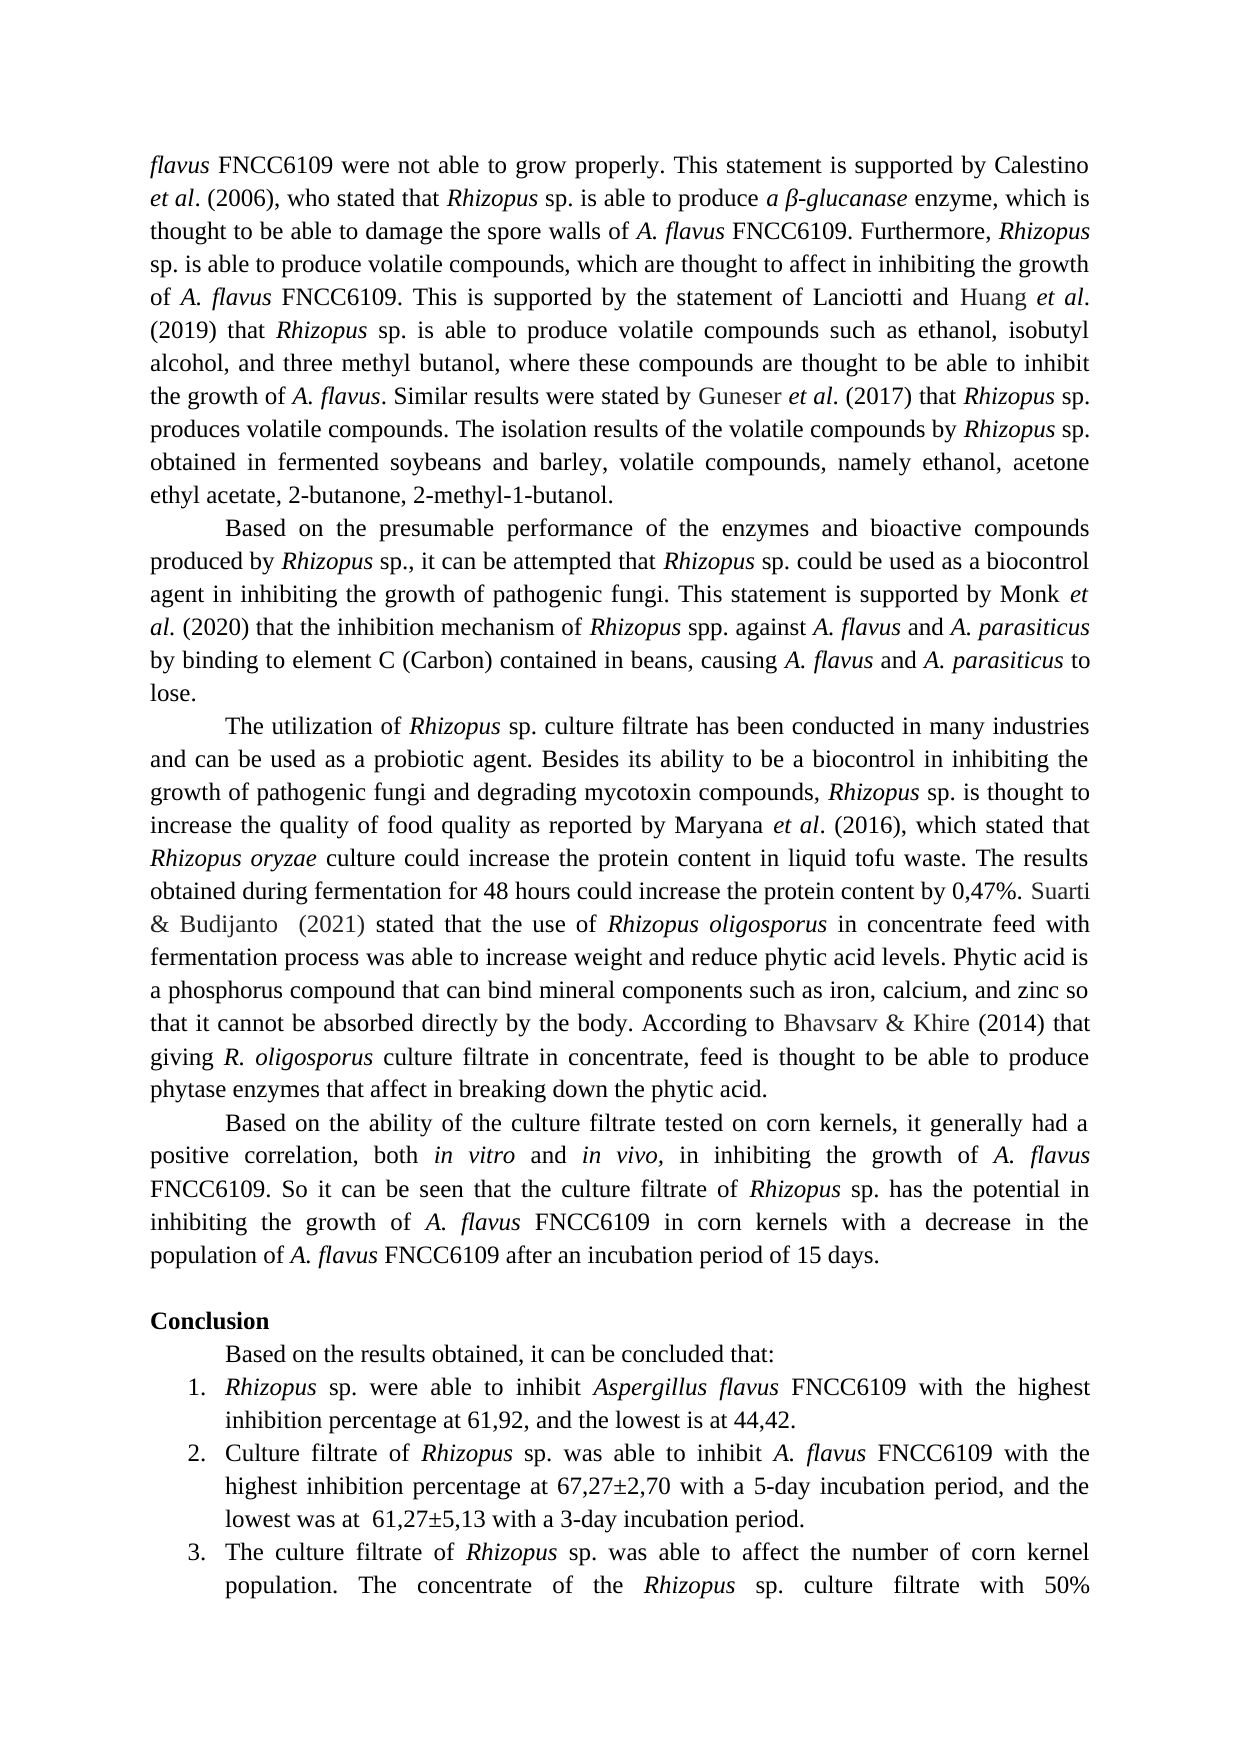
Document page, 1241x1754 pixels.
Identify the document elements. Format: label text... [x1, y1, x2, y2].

text Based on the ability of the culture filtrate tested on corn kernels, it generally had a positive correlation, both in vitro and in vivo, in inhibiting the growth of A. flavus FNCC6109. So it can be seen that the culture filtrate of Rhizopus sp. has the potential in inhibiting the growth of A. flavus FNCC6109 in corn kernels with a decrease in the population of A. flavus FNCC6109 after an incubation period of 15 days. [150, 1108, 1090, 1268]
text Conclusion [150, 1306, 1090, 1334]
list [187, 1537, 1090, 1599]
text The utilization of Rhizopus sp. culture filtrate has been conducted in many industries and can be used as a probiotic agent. Besides its ability to be a biocontrol in inhibiting the growth of pathogenic fungi and degrading mycotoxin compounds, Rhizopus sp. is thought to increase the quality of food quality as reported by Maryana et al. (2016), which stated that Rhizopus oryzae culture could increase the protein content in liquid tofu waste. The results obtained during fermentation for 48 hours could increase the protein content by 0,47%. Suarti & Budijanto (2021) stated that the use of Rhizopus oligosporus in concentrate feed with fermentation process was able to increase weight and reduce phytic acid levels. Phytic acid is a phosphorus compound that can bind mineral components such as iron, calcium, and zinc so that it cannot be absorbed directly by the body. According to Bhavsarv & Khire (2014) that giving R. oligosporus culture filtrate in concentrate, feed is thought to be able to produce phytase enzymes that affect in breaking down the phytic acid. [150, 711, 1090, 1103]
list Culture filtrate of Rhizopus sp. was able to inhibit A. flavus FNCC6109 with the highest inhibition percentage at 67,27±2,70 with a 5-day incubation period, and the lowest was at 61,27±5,13 with a 3-day incubation period. [187, 1438, 1090, 1533]
text Based on the presumable performance of the enzymes and bioactive compounds produced by Rhizopus sp., it can be attempted that Rhizopus sp. could be used as a biocontrol agent in inhibiting the growth of pathogenic fungi. This statement is supported by Monk et al. (2020) that the inhibition mechanism of Rhizopus spp. against A. flavus and A. parasiticus by binding to element C (Carbon) contained in beans, causing A. flavus and A. parasiticus to lose. [150, 513, 1090, 707]
text Based on the results obtained, it can be concluded that: [150, 1339, 1090, 1367]
list Rhizopus sp. were able to inhibit Aspergillus flavus FNCC6109 with the highest inhibition percentage at 61,92, and the lowest is at 44,42. [187, 1372, 1090, 1433]
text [150, 150, 1090, 509]
